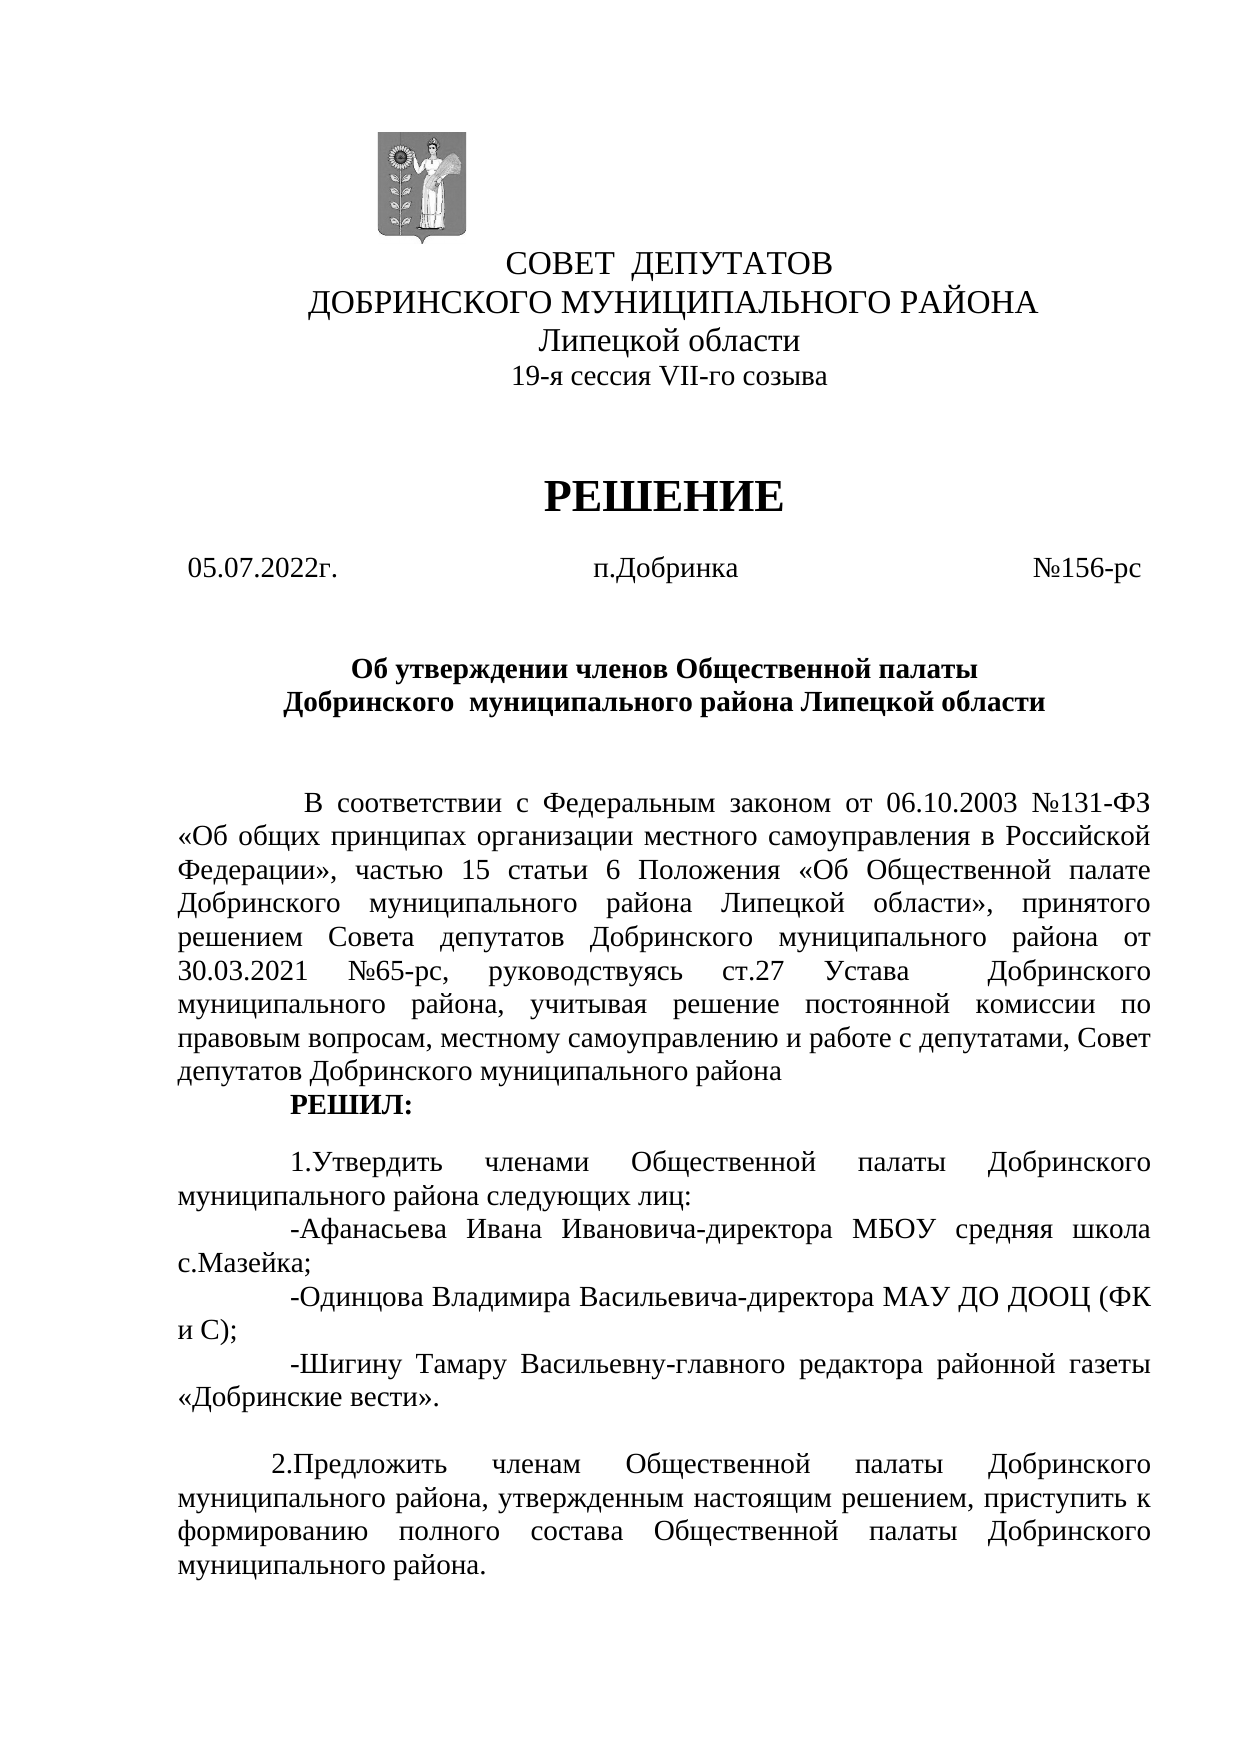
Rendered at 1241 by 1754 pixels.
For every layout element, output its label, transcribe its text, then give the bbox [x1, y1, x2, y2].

subtitle СОВЕТ ДЕПУТАТОВ [177, 107, 1161, 282]
text -Одинцова Владимира Васильевича-директора МАУ ДО ДООЦ (ФК и С); [177, 1279, 1152, 1346]
text Липецкой области [177, 320, 1161, 358]
table_header [177, 108, 657, 243]
text -Афанасьева Ивана Ивановича-директора МБОУ средняя школа с.Мазейка; [177, 1212, 1152, 1279]
text 2.Предложить членам Общественной палаты Добринского муниципального района, утвержденным настоящим решением, приступить к формированию полного состава Общественной палаты Добринского муниципального района. [177, 1446, 1152, 1581]
subtitle ДОБРИНСКОГО МУНИЦИПАЛЬНОГО РАЙОНА [177, 282, 1161, 320]
text РЕШИЛ: [177, 1087, 1152, 1120]
text 1.Утвердить членами Общественной палаты Добринского муниципального района следующих лиц: [177, 1144, 1152, 1212]
text -Шигину Тамару Васильевну-главного редактора районной газеты «Добринские вести». [177, 1346, 1152, 1413]
picture [377, 132, 467, 244]
text 19-я сессия VII-го созыва [177, 358, 1161, 392]
text 05.07.2022г. п.Добринка №156-рс [177, 550, 1152, 584]
text В соответствии с Федеральным законом от 06.10.2003 №131-ФЗ «Об общих принципах организации местного самоуправления в Российской Федерации», частью 15 статьи 6 Положения «Об Общественной палате Добринского муниципального района Липецкой области», принятого решением Совета депутатов Добринского муниципального района от 30.03.2021 №65-рс, руководствуясь ст.27 Устава Добринского муниципального района, учитывая решение постоянной комиссии по правовым вопросам, местному самоуправлению и работе с депутатами, Совет депутатов Добринского муниципального района [177, 785, 1152, 1087]
text Добринского муниципального района Липецкой области [177, 684, 1152, 718]
text РЕШЕНИЕ [177, 469, 1152, 521]
text Об утверждении членов Общественной палаты [177, 651, 1152, 684]
